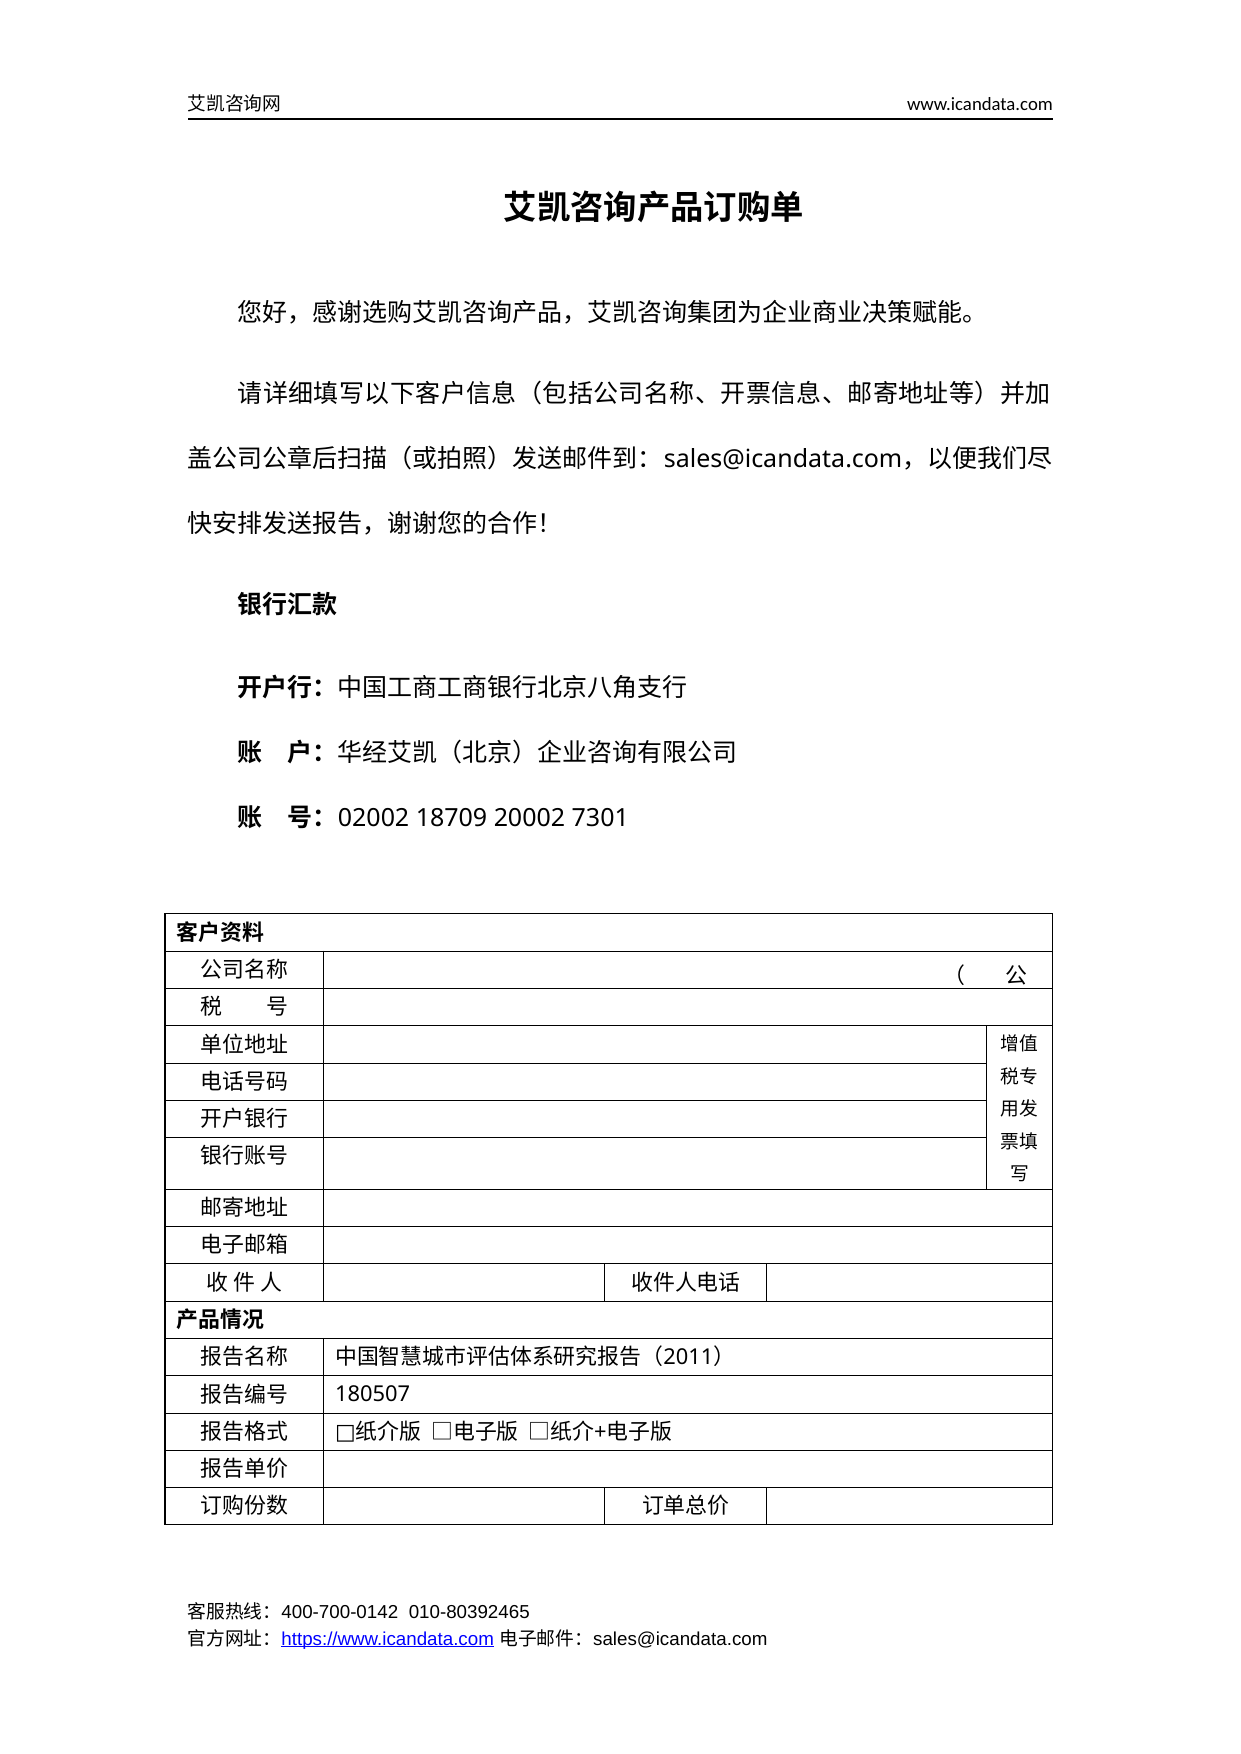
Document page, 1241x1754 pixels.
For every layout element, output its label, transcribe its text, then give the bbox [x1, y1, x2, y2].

table_cell 订购份数 [166, 1488, 323, 1524]
table_cell 电子邮箱 [166, 1227, 323, 1263]
table_cell 报告格式 [166, 1414, 323, 1450]
table_cell 订单总价 [605, 1488, 766, 1524]
table_cell [324, 1227, 1052, 1263]
table_cell 增值税专用发票填写 [987, 1026, 1052, 1189]
table_cell [324, 1190, 1052, 1226]
table_cell [324, 1451, 1052, 1487]
table_cell [324, 1101, 986, 1137]
table_cell 中国智慧城市评估体系研究报告（2011） [324, 1339, 1052, 1375]
table_cell □纸介版 □电子版 □纸介+电子版 [324, 1414, 1052, 1450]
table_cell 邮寄地址 [166, 1190, 323, 1226]
table_cell [767, 1488, 1052, 1524]
table_cell 收 件 人 [166, 1264, 323, 1301]
table_cell 报告编号 [166, 1376, 323, 1412]
text 银行汇款 [187, 570, 1053, 635]
table_cell [324, 1138, 986, 1189]
table_cell [767, 1264, 1052, 1301]
text 艾凯咨询产品订购单 [187, 172, 1053, 237]
table_cell 开户银行 [166, 1101, 323, 1137]
table_cell [324, 1488, 604, 1524]
table_cell 电话号码 [166, 1064, 323, 1100]
table_cell 180507 [324, 1376, 1052, 1412]
table_cell 税 号 [166, 989, 323, 1025]
table_cell 银行账号 [166, 1138, 323, 1189]
table_cell [324, 952, 1052, 988]
table_cell [324, 989, 1052, 1025]
table_cell 收件人电话 [605, 1264, 766, 1301]
table_cell [324, 1064, 986, 1100]
text 开户行：中国工商工商银行北京八角支行 [187, 653, 1053, 718]
table_cell [324, 1026, 986, 1062]
table_cell [324, 1264, 604, 1301]
table_cell 公司名称 [166, 952, 323, 988]
table_cell 报告单价 [166, 1451, 323, 1487]
table_cell 单位地址 [166, 1026, 323, 1062]
table_cell 产品情况 [166, 1302, 1052, 1338]
text 请详细填写以下客户信息（包括公司名称、开票信息、邮寄地址等）并加盖公司公章后扫描（或拍照）发送邮件到：sales@icandata.com，以便我们尽快安排发送报告，谢谢您的合作！ [187, 359, 1053, 554]
table_header 客户资料 [166, 914, 1052, 951]
text 您好，感谢选购艾凯咨询产品，艾凯咨询集团为企业商业决策赋能。 [187, 278, 1053, 343]
text 账 号：02002 18709 20002 7301 [187, 783, 1053, 848]
table_cell 报告名称 [166, 1339, 323, 1375]
text 账 户：华经艾凯（北京）企业咨询有限公司 [187, 718, 1053, 783]
